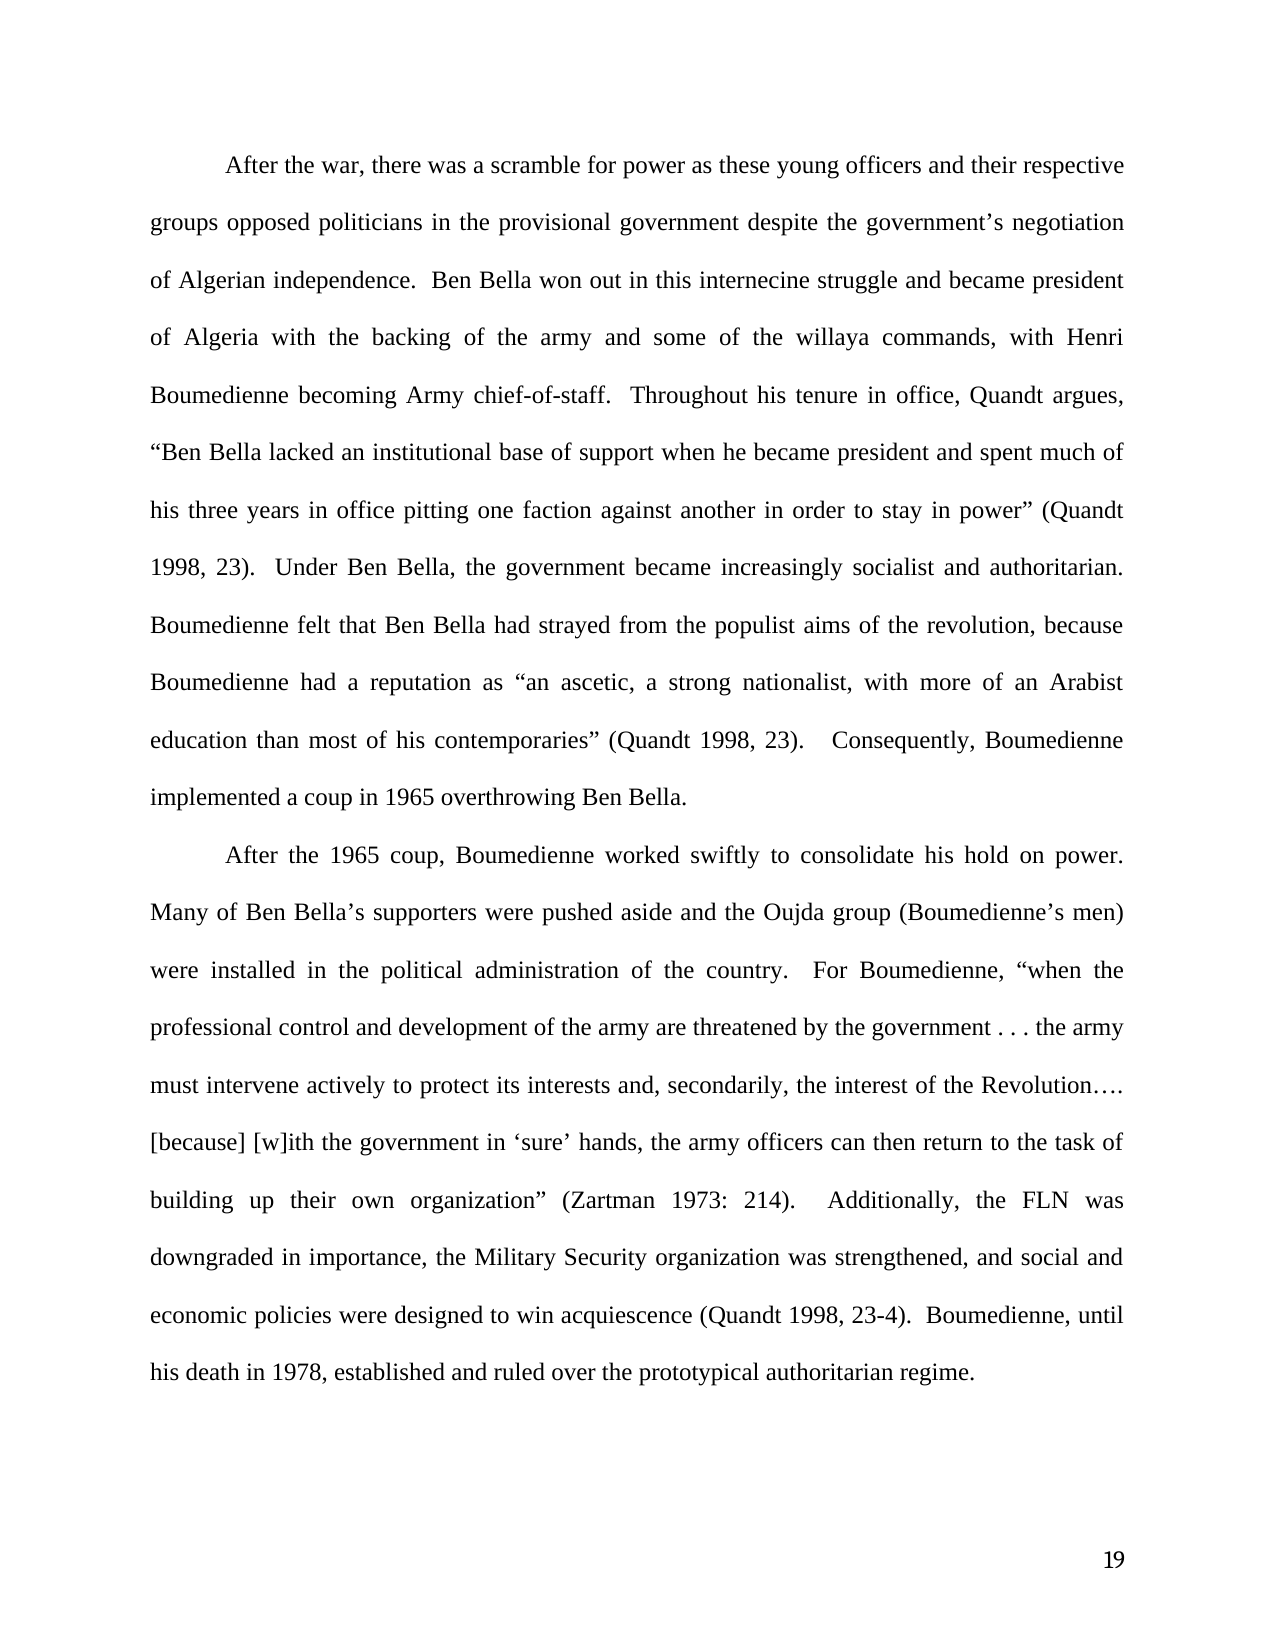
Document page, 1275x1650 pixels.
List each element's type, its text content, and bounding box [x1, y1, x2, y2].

text After the war, there was a scramble for power as these young officers and their respective groups opposed politicians in the provisional government despite the government’s negotiation of Algerian independence. Ben Bella won out in this internecine struggle and became president of Algeria with the backing of the army and some of the willaya commands, with Henri Boumedienne becoming Army chief-of-staff. Throughout his tenure in office, Quandt argues, “Ben Bella lacked an institutional base of support when he became president and spent much of his three years in office pitting one faction against another in order to stay in power” (Quandt 1998, 23). Under Ben Bella, the government became increasingly socialist and authoritarian. Boumedienne felt that Ben Bella had strayed from the populist aims of the revolution, because Boumedienne had a reputation as “an ascetic, a strong nationalist, with more of an Arabist education than most of his contemporaries” (Quandt 1998, 23). Consequently, Boumedienne implemented a coup in 1965 overthrowing Ben Bella. [150, 150, 1125, 811]
text After the 1965 coup, Boumedienne worked swiftly to consolidate his hold on power. Many of Ben Bella’s supporters were pushed aside and the Oujda group (Boumedienne’s men) were installed in the political administration of the country. For Boumedienne, “when the professional control and development of the army are threatened by the government . . . the army must intervene actively to protect its interests and, secondarily, the interest of the Revolution…. [because] [w]ith the government in ‘sure’ hands, the army officers can then return to the task of building up their own organization” (Zartman 1973: 214). Additionally, the FLN was downgraded in importance, the Military Security organization was strengthened, and social and economic policies were designed to win acquiescence (Quandt 1998, 23-4). Boumedienne, until his death in 1978, established and ruled over the prototypical authoritarian regime. [150, 840, 1125, 1386]
